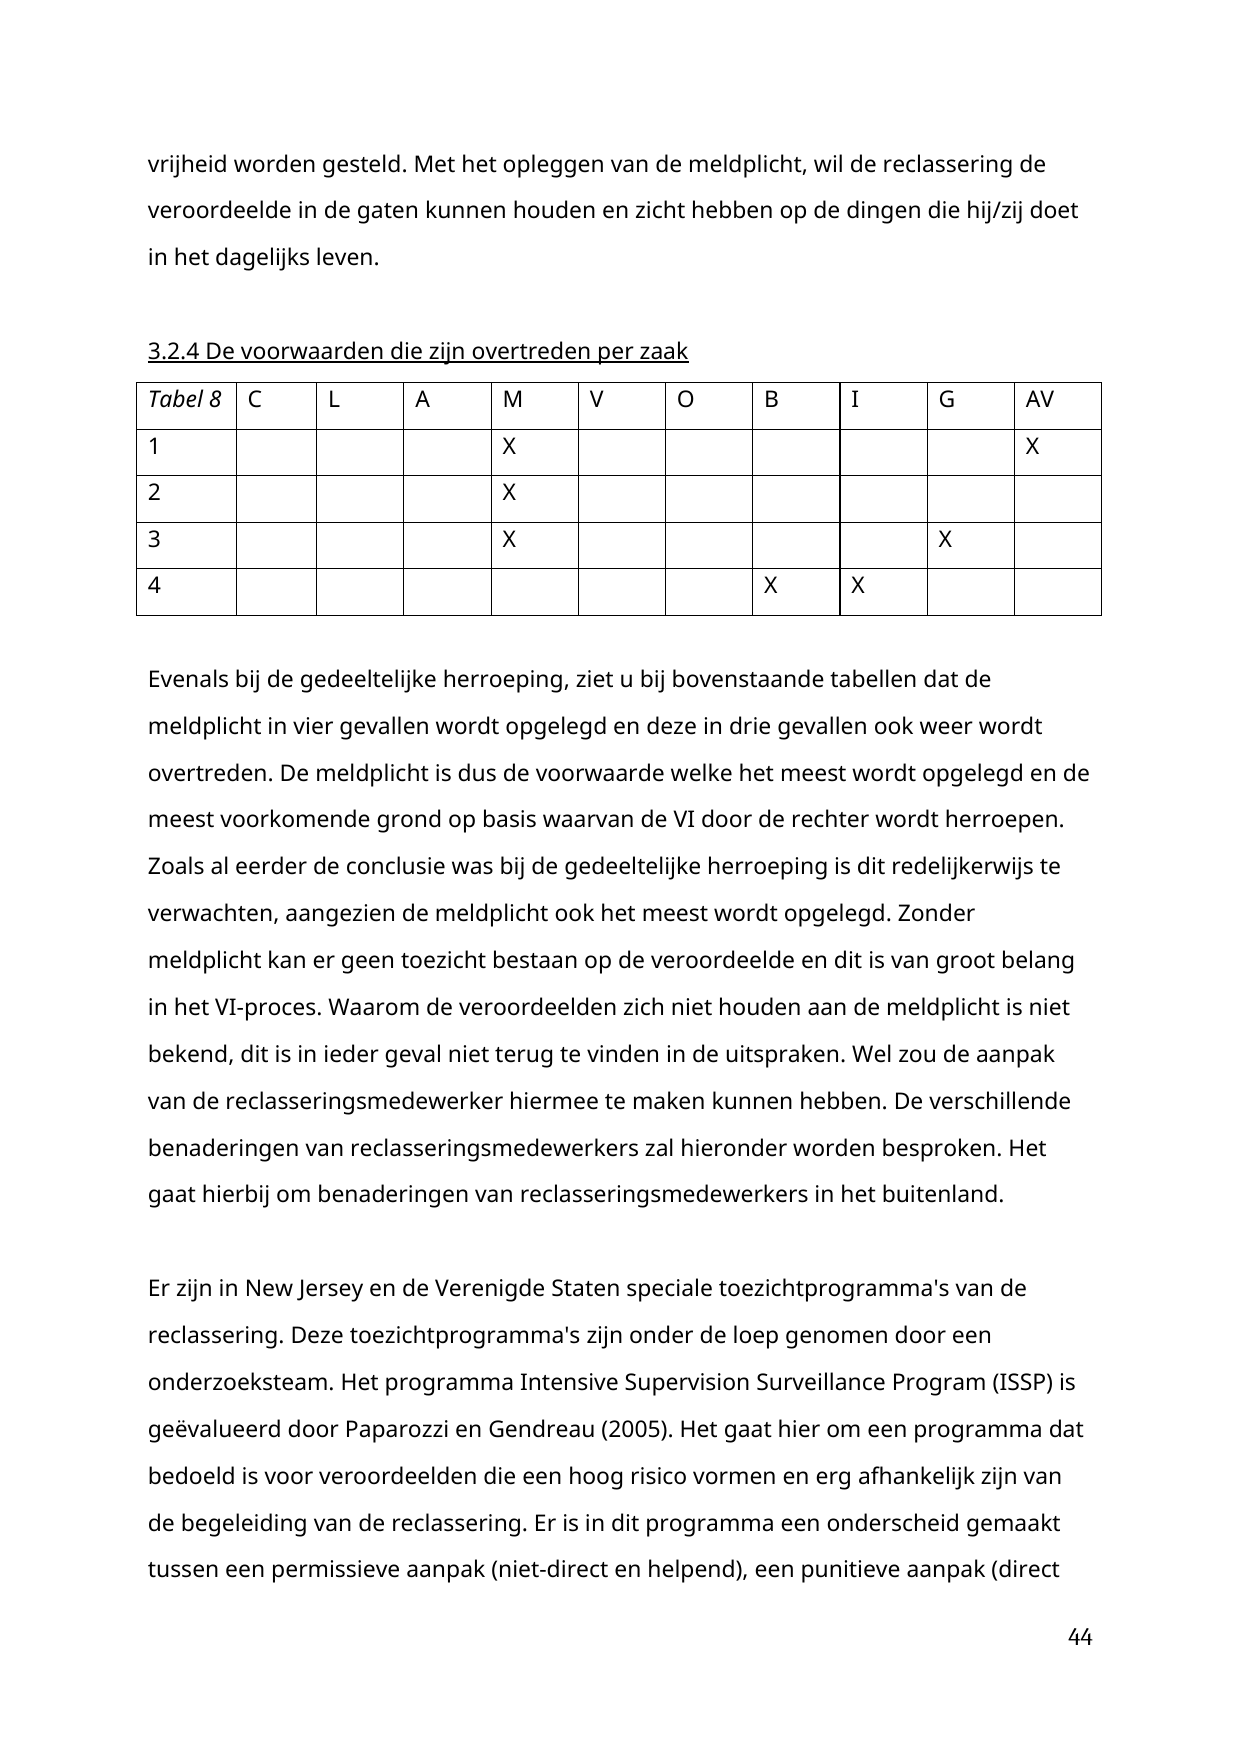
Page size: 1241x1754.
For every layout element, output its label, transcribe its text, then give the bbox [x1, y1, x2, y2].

table_cell [841, 476, 927, 522]
table_cell 2 [137, 476, 236, 522]
table_cell [753, 523, 839, 568]
table_cell [666, 476, 752, 522]
table_header G [928, 383, 1014, 428]
table_header C [237, 383, 316, 428]
table_cell [928, 430, 1014, 475]
table_header I [841, 383, 927, 428]
table_cell [1015, 523, 1101, 568]
table_cell [666, 569, 752, 615]
table_cell [492, 569, 578, 615]
table_cell [317, 476, 403, 522]
table_cell X [928, 523, 1014, 568]
table_cell [237, 523, 316, 568]
table_cell [579, 569, 665, 615]
table_header V [579, 383, 665, 428]
table_cell [579, 523, 665, 568]
table_cell [579, 430, 665, 475]
table_cell X [841, 569, 927, 615]
table_cell [753, 430, 839, 475]
table_header L [317, 383, 403, 428]
table_cell [404, 430, 491, 475]
table_cell 3 [137, 523, 236, 568]
table_cell [666, 523, 752, 568]
table_cell [753, 476, 839, 522]
table_cell [317, 523, 403, 568]
text Evenals bij de gedeeltelijke herroeping, ziet u bij bovenstaande tabellen dat de meldplicht in vier gevallen wordt opgelegd en deze in drie gevallen ook weer wordt overtreden. De meldplicht is dus de voorwaarde welke het meest wordt opgelegd en de meest voorkomende grond op basis waarvan de VI door de rechter wordt herroepen. Zoals al eerder de conclusie was bij de gedeeltelijke herroeping is dit redelijkerwijs te verwachten, aangezien de meldplicht ook het meest wordt opgelegd. Zonder meldplicht kan er geen toezicht bestaan op de veroordeelde en dit is van groot belang in het VI-proces. Waarom de veroordeelden zich niet houden aan de meldplicht is niet bekend, dit is in ieder geval niet terug te vinden in de uitspraken. Wel zou de aanpak van de reclasseringsmedewerker hiermee te maken kunnen hebben. De verschillende benaderingen van reclasseringsmedewerkers zal hieronder worden besproken. Het gaat hierbij om benaderingen van reclasseringsmedewerkers in het buitenland. [148, 663, 1093, 1209]
table_cell [404, 569, 491, 615]
table_cell X [1015, 430, 1101, 475]
table_header O [666, 383, 752, 428]
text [148, 148, 1093, 273]
table_cell 1 [137, 430, 236, 475]
table_cell [928, 569, 1014, 615]
table_cell X [492, 523, 578, 568]
text 3.2.4 De voorwaarden die zijn overtreden per zaak [148, 335, 1093, 366]
table_cell [237, 569, 316, 615]
table_header AV [1015, 383, 1101, 428]
table_header M [492, 383, 578, 428]
table_header Tabel 8 [137, 383, 236, 428]
table_cell [404, 523, 491, 568]
table_cell [666, 430, 752, 475]
table_cell [317, 569, 403, 615]
table_cell [317, 430, 403, 475]
table_header A [404, 383, 491, 428]
table_cell [841, 523, 927, 568]
table_cell [1015, 476, 1101, 522]
table_cell 4 [137, 569, 236, 615]
table_cell [237, 476, 316, 522]
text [148, 1272, 1093, 1584]
table_cell [237, 430, 316, 475]
table_cell [579, 476, 665, 522]
table_header B [753, 383, 839, 428]
table_cell X [492, 430, 578, 475]
table_cell [841, 430, 927, 475]
table_cell X [492, 476, 578, 522]
table_cell [404, 476, 491, 522]
table_cell X [753, 569, 839, 615]
table_cell [928, 476, 1014, 522]
table_cell [1015, 569, 1101, 615]
